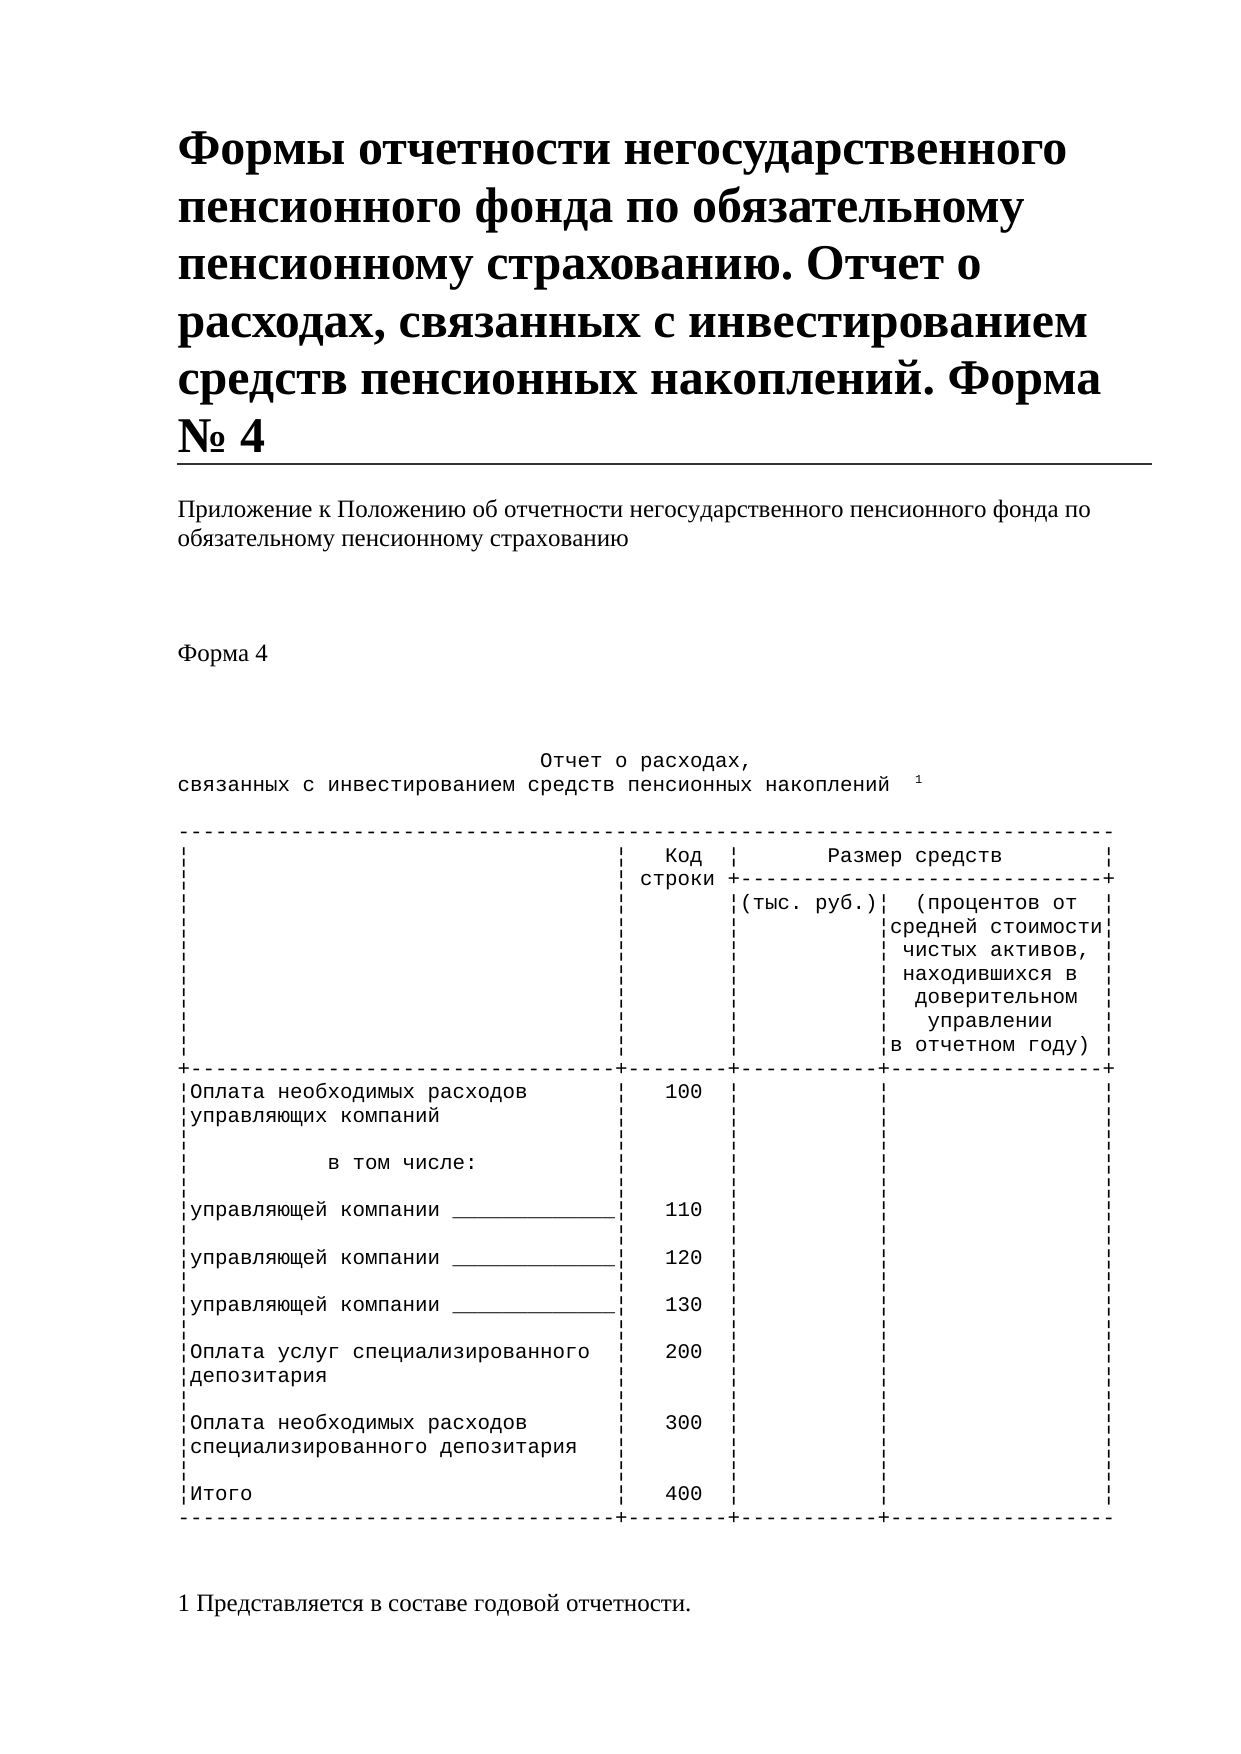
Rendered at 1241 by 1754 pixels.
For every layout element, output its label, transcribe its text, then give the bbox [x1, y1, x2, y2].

text Отчет о расходах, [177, 750, 1152, 774]
text ¦ ¦ ¦ ¦ ¦ [177, 1128, 1152, 1152]
text ¦ ¦ ¦ ¦ ¦ [177, 1388, 1152, 1412]
text ¦ ¦ ¦ ¦ управлении ¦ [177, 1010, 1152, 1034]
text ¦ ¦ ¦ ¦средней стоимости¦ [177, 916, 1152, 939]
text ¦ ¦ ¦ ¦ чистых активов, ¦ [177, 939, 1152, 963]
text ¦управляющей компании _____________¦ 120 ¦ ¦ ¦ [177, 1247, 1152, 1270]
subtitle Формы отчетности негосударственного пенсионного фонда по обязательному пенсионному страхованию. Отчет о расходах, связанных с инвестированием средств пенсионных накоплений. Форма № 4 [177, 118, 1152, 463]
text Приложение к Положению об отчетности негосударственного пенсионного фонда по обязательному пенсионному страхованию [177, 494, 1152, 551]
text ¦ ¦ ¦ ¦в отчетном году) ¦ [177, 1034, 1152, 1057]
text ¦ ¦ ¦(тыс. руб.)¦ (процентов от ¦ [177, 892, 1152, 916]
text --------------------------------------------------------------------------- [177, 821, 1152, 845]
text -----------------------------------+--------+-----------+------------------ [177, 1507, 1152, 1530]
text ¦Итого ¦ 400 ¦ ¦ ¦ [177, 1483, 1152, 1507]
text ¦управляющей компании _____________¦ 130 ¦ ¦ ¦ [177, 1294, 1152, 1318]
text ¦ ¦ ¦ ¦ ¦ [177, 1270, 1152, 1294]
text ¦ ¦ ¦ ¦ находившихся в ¦ [177, 963, 1152, 987]
text ¦Оплата необходимых расходов ¦ 100 ¦ ¦ ¦ [177, 1081, 1152, 1105]
text ¦специализированного депозитария ¦ ¦ ¦ ¦ [177, 1436, 1152, 1459]
text ¦ ¦ ¦ ¦ ¦ [177, 1176, 1152, 1199]
text ¦ ¦ ¦ ¦ ¦ [177, 1223, 1152, 1247]
text +----------------------------------+--------+-----------+-----------------+ [177, 1057, 1152, 1081]
text ¦Оплата необходимых расходов ¦ 300 ¦ ¦ ¦ [177, 1412, 1152, 1436]
text ¦ в том числе: ¦ ¦ ¦ ¦ [177, 1152, 1152, 1176]
text ¦ ¦ строки +-----------------------------+ [177, 868, 1152, 892]
text ¦управляющей компании _____________¦ 110 ¦ ¦ ¦ [177, 1199, 1152, 1223]
text ¦ ¦ Код ¦ Размер средств ¦ [177, 845, 1152, 868]
text ¦депозитария ¦ ¦ ¦ ¦ [177, 1365, 1152, 1388]
text ¦ ¦ ¦ ¦ ¦ [177, 1318, 1152, 1341]
text ¦ ¦ ¦ ¦ доверительном ¦ [177, 987, 1152, 1010]
text ¦ ¦ ¦ ¦ ¦ [177, 1459, 1152, 1483]
text ¦управляющих компаний ¦ ¦ ¦ ¦ [177, 1105, 1152, 1128]
text связанных с инвестированием средств пенсионных накоплений 1 [177, 774, 1152, 797]
text Форма 4 [177, 638, 1152, 667]
text ¦Оплата услуг специализированного ¦ 200 ¦ ¦ ¦ [177, 1341, 1152, 1365]
text 1 Представляется в составе годовой отчетности. [177, 1588, 1152, 1617]
